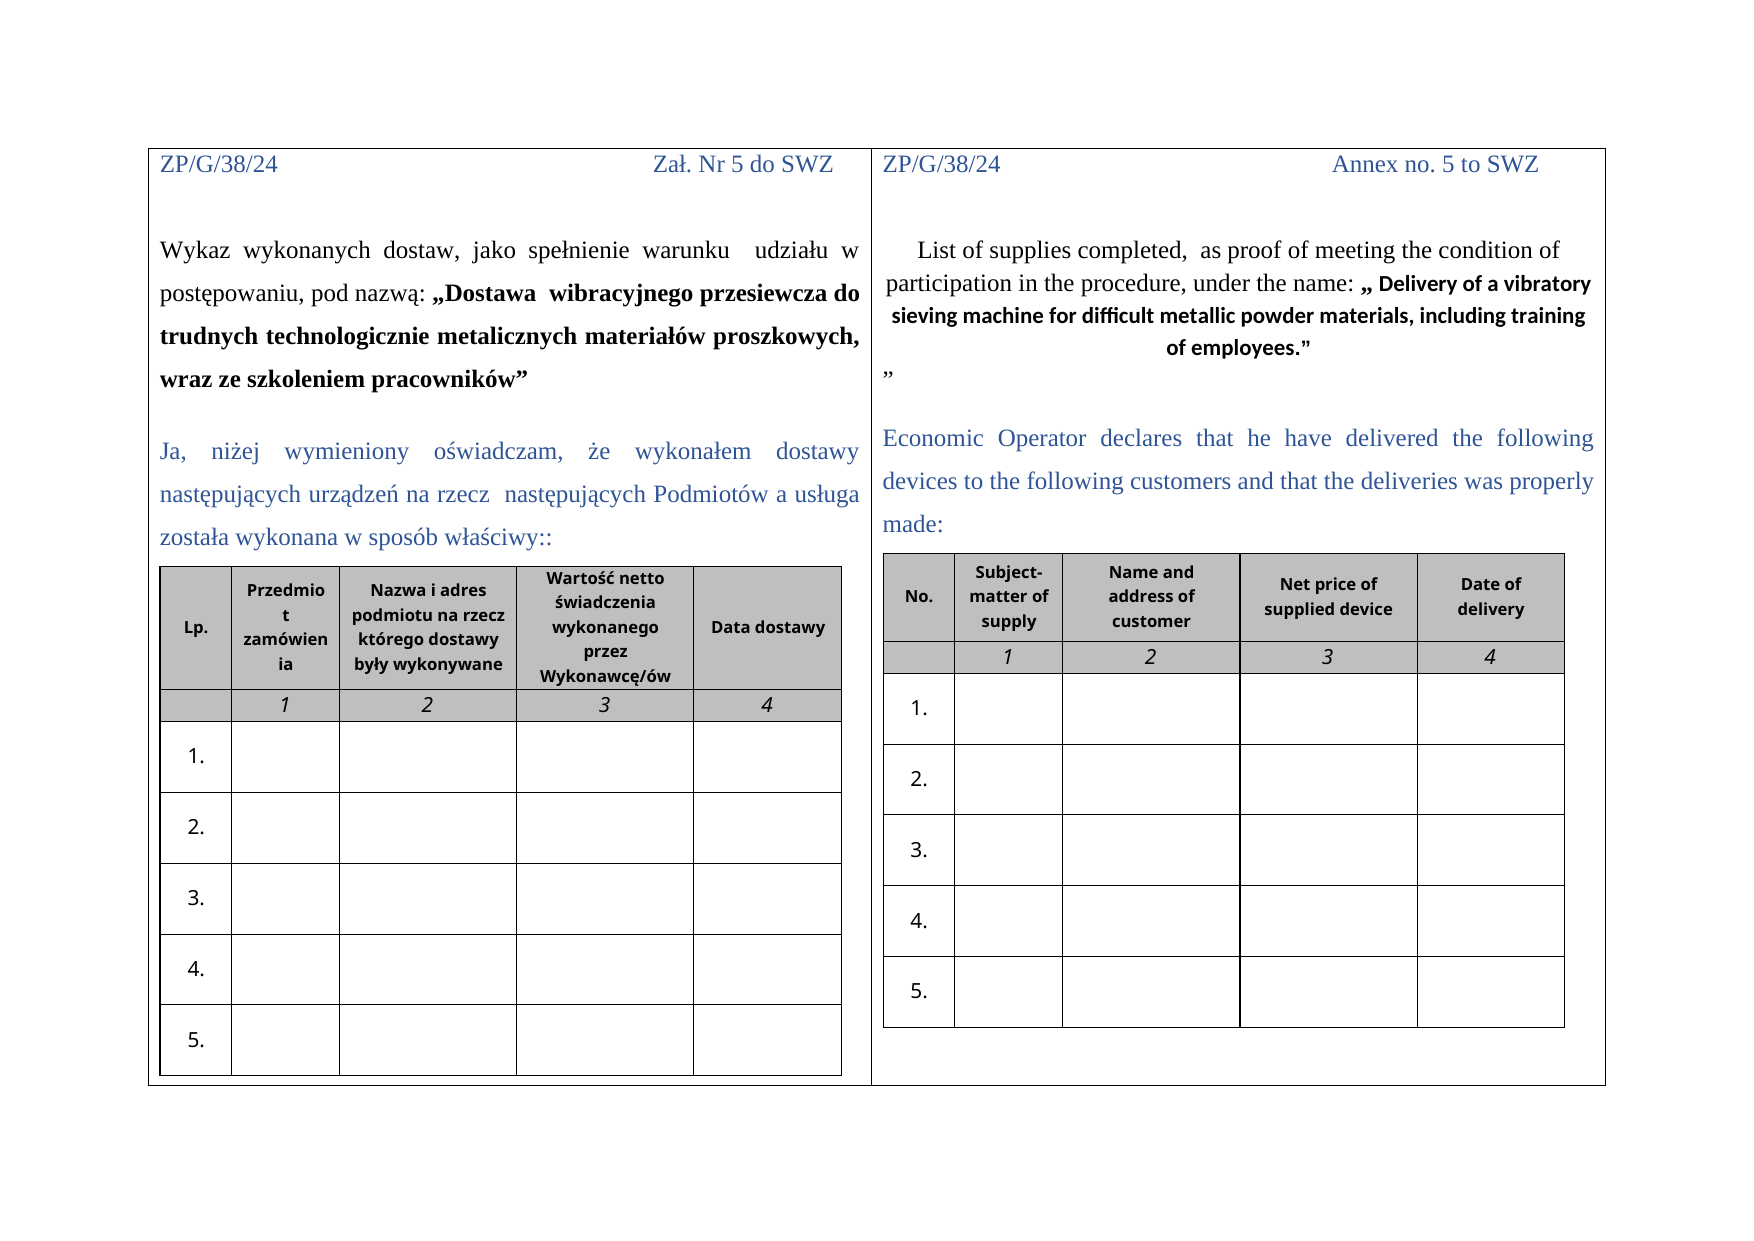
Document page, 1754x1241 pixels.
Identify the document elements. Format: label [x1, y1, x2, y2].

table_header [872, 149, 1605, 1085]
table_header [149, 149, 871, 1085]
